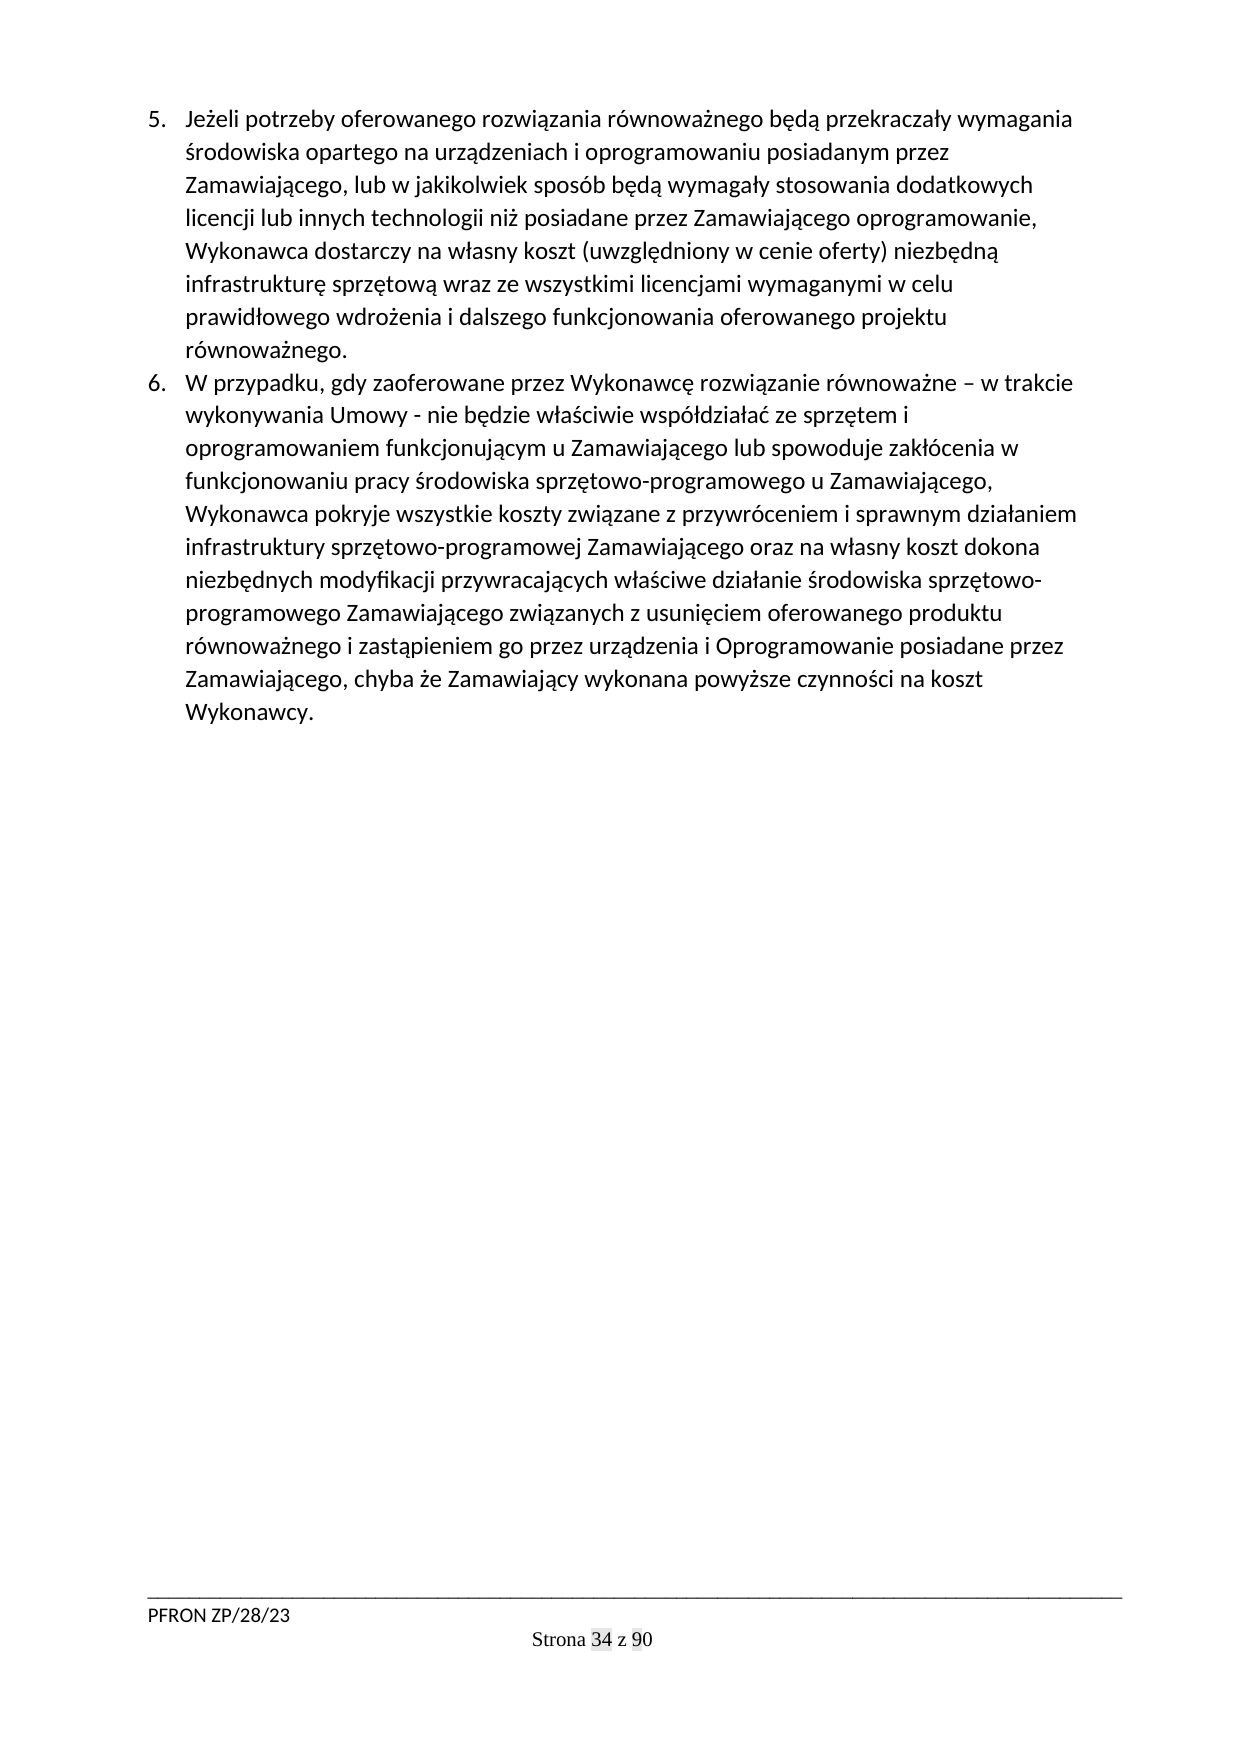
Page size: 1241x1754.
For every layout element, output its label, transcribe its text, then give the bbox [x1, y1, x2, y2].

list W przypadku, gdy zaoferowane przez Wykonawcę rozwiązanie równoważne – w trakcie wykonywania Umowy - nie będzie właściwie współdziałać ze sprzętem i oprogramowaniem funkcjonującym u Zamawiającego lub spowoduje zakłócenia w funkcjonowaniu pracy środowiska sprzętowo-programowego u Zamawiającego, Wykonawca pokryje wszystkie koszty związane z przywróceniem i sprawnym działaniem infrastruktury sprzętowo-programowej Zamawiającego oraz na własny koszt dokona niezbędnych modyfikacji przywracających właściwe działanie środowiska sprzętowo-programowego Zamawiającego związanych z usunięciem oferowanego produktu równoważnego i zastąpieniem go przez urządzenia i Oprogramowanie posiadane przez Zamawiającego, chyba że Zamawiający wykonana powyższe czynności na koszt Wykonawcy. [148, 367, 1093, 726]
list Jeżeli potrzeby oferowanego rozwiązania równoważnego będą przekraczały wymagania środowiska opartego na urządzeniach i oprogramowaniu posiadanym przez Zamawiającego, lub w jakikolwiek sposób będą wymagały stosowania dodatkowych licencji lub innych technologii niż posiadane przez Zamawiającego oprogramowanie, Wykonawca dostarczy na własny koszt (uwzględniony w cenie oferty) niezbędną infrastrukturę sprzętową wraz ze wszystkimi licencjami wymaganymi w celu prawidłowego wdrożenia i dalszego funkcjonowania oferowanego projektu równoważnego. [148, 103, 1093, 364]
